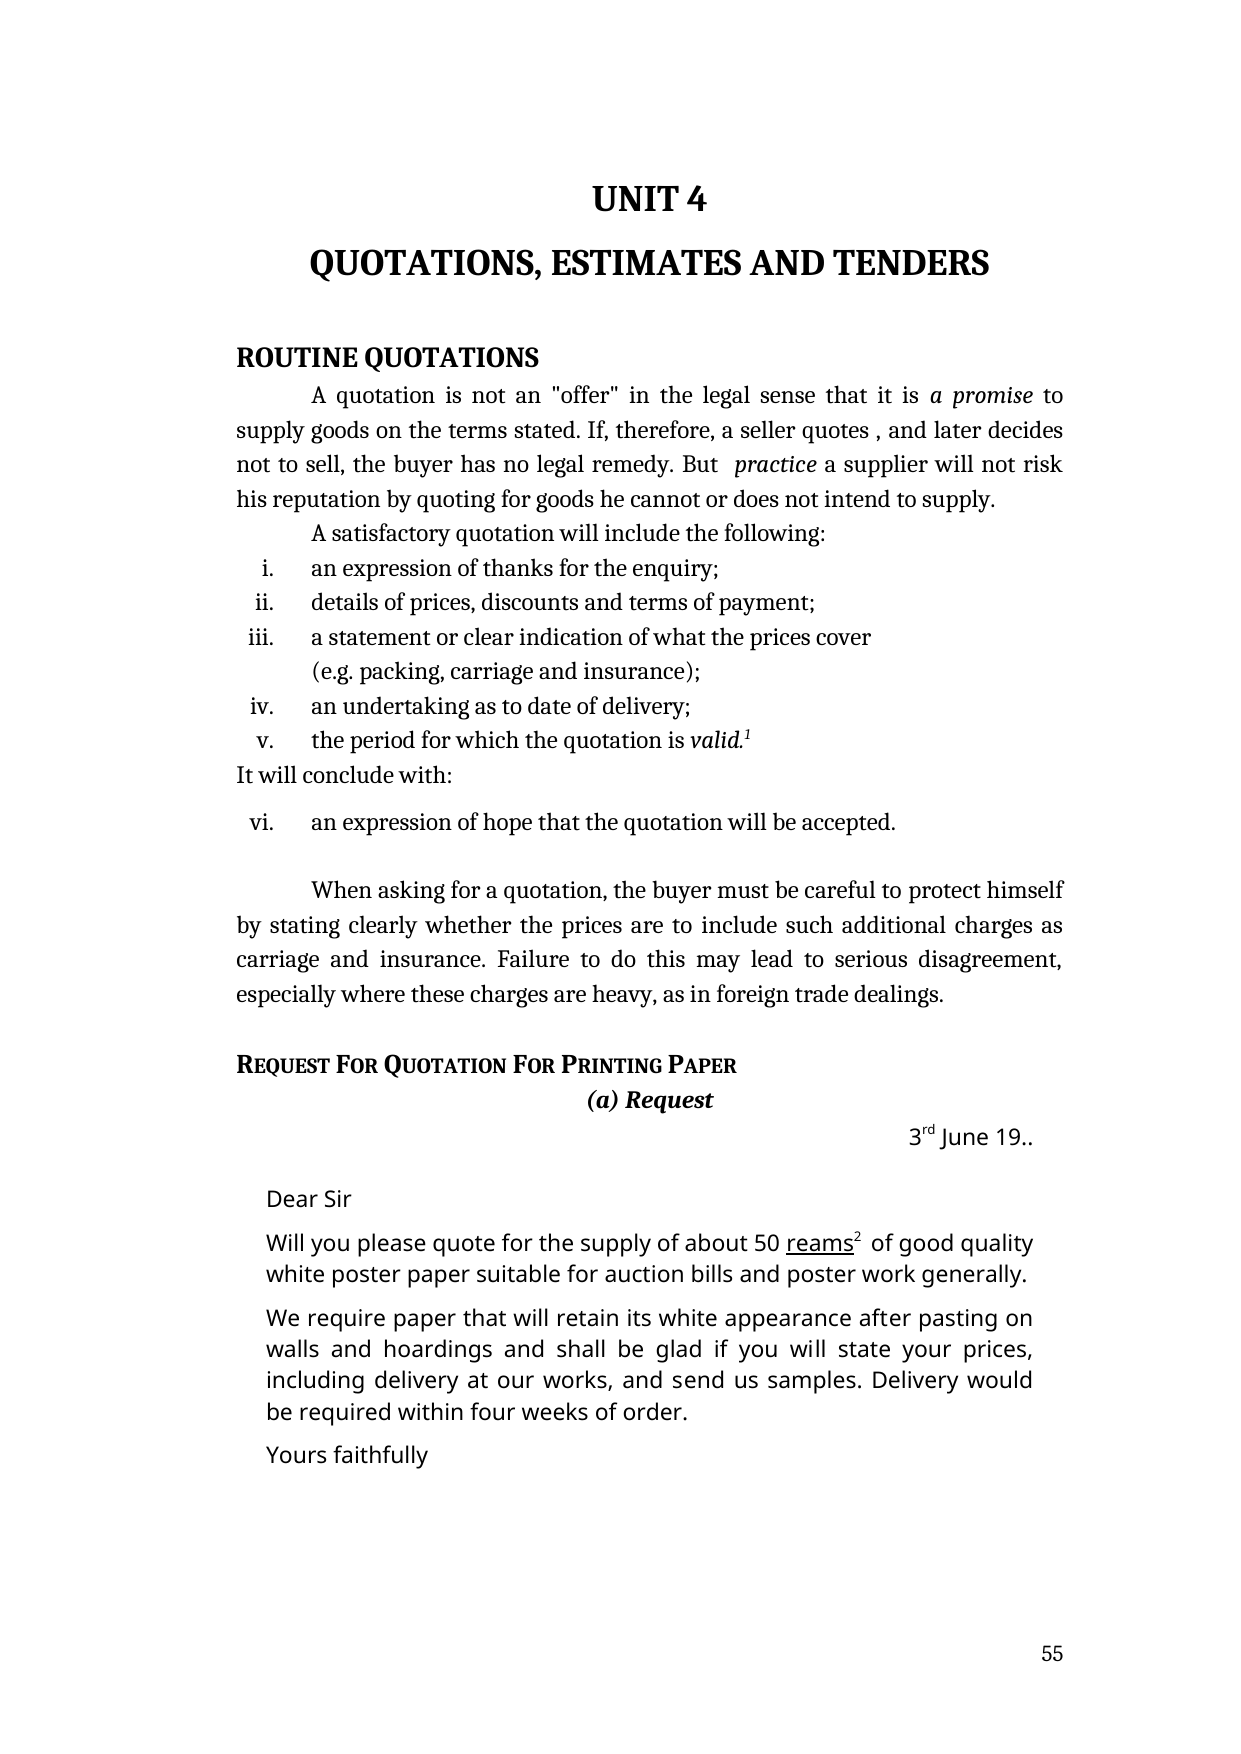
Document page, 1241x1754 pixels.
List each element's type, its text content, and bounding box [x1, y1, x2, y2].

text It will conclude with: [236, 761, 1063, 789]
list a statement or clear indication of what the prices cover (e.g. packing, carriage and insurance); [274, 623, 1033, 686]
text 3rd June 19.. [266, 1121, 1033, 1152]
text Yours faithfully [266, 1439, 1033, 1471]
text UNIT 4 [236, 177, 1063, 220]
text A quotation is not an "offer" in the legal sense that it is a promise to supply goods on the terms stated. If, therefore, a seller quotes , and later decides not to sell, the buyer has no legal remedy. But practice a supplier will not risk his reputation by quoting for goods he cannot or does not intend to supply. [236, 381, 1063, 513]
text Dear Sir [266, 1183, 1033, 1214]
text Request For Quotation For Printing Paper [236, 1049, 1063, 1080]
list the period for which the quotation is valid.1 [274, 726, 1033, 755]
text QUOTATIONS, ESTIMATES AND TENDERS [236, 242, 1063, 285]
text We require paper that will retain its white appearance after pasting on walls and hoardings and shall be glad if you will state your prices, including delivery at our works, and send us samples. Delivery would be required within four weeks of order. [266, 1302, 1033, 1427]
list an undertaking as to date of delivery; [274, 692, 1033, 720]
text (a) Request [236, 1086, 1063, 1115]
text A satisfactory quotation will include the following: [236, 519, 1063, 548]
text ROUTINE QUOTATIONS [236, 341, 1063, 374]
list details of prices, discounts and terms of payment; [274, 588, 1033, 617]
list an expression of thanks for the enquiry; [274, 554, 1033, 582]
text Will you please quote for the supply of about 50 reams2 of good quality white poster paper suitable for auction bills and poster work generally. [266, 1227, 1033, 1289]
list an expression of hope that the quotation will be accepted. [274, 807, 1033, 836]
text When asking for a quotation, the buyer must be careful to protect himself by stating clearly whether the prices are to include such additional charges as carriage and insurance. Failure to do this may lead to serious disagreement, especially where these charges are heavy, as in foreign trade dealings. [236, 876, 1063, 1009]
